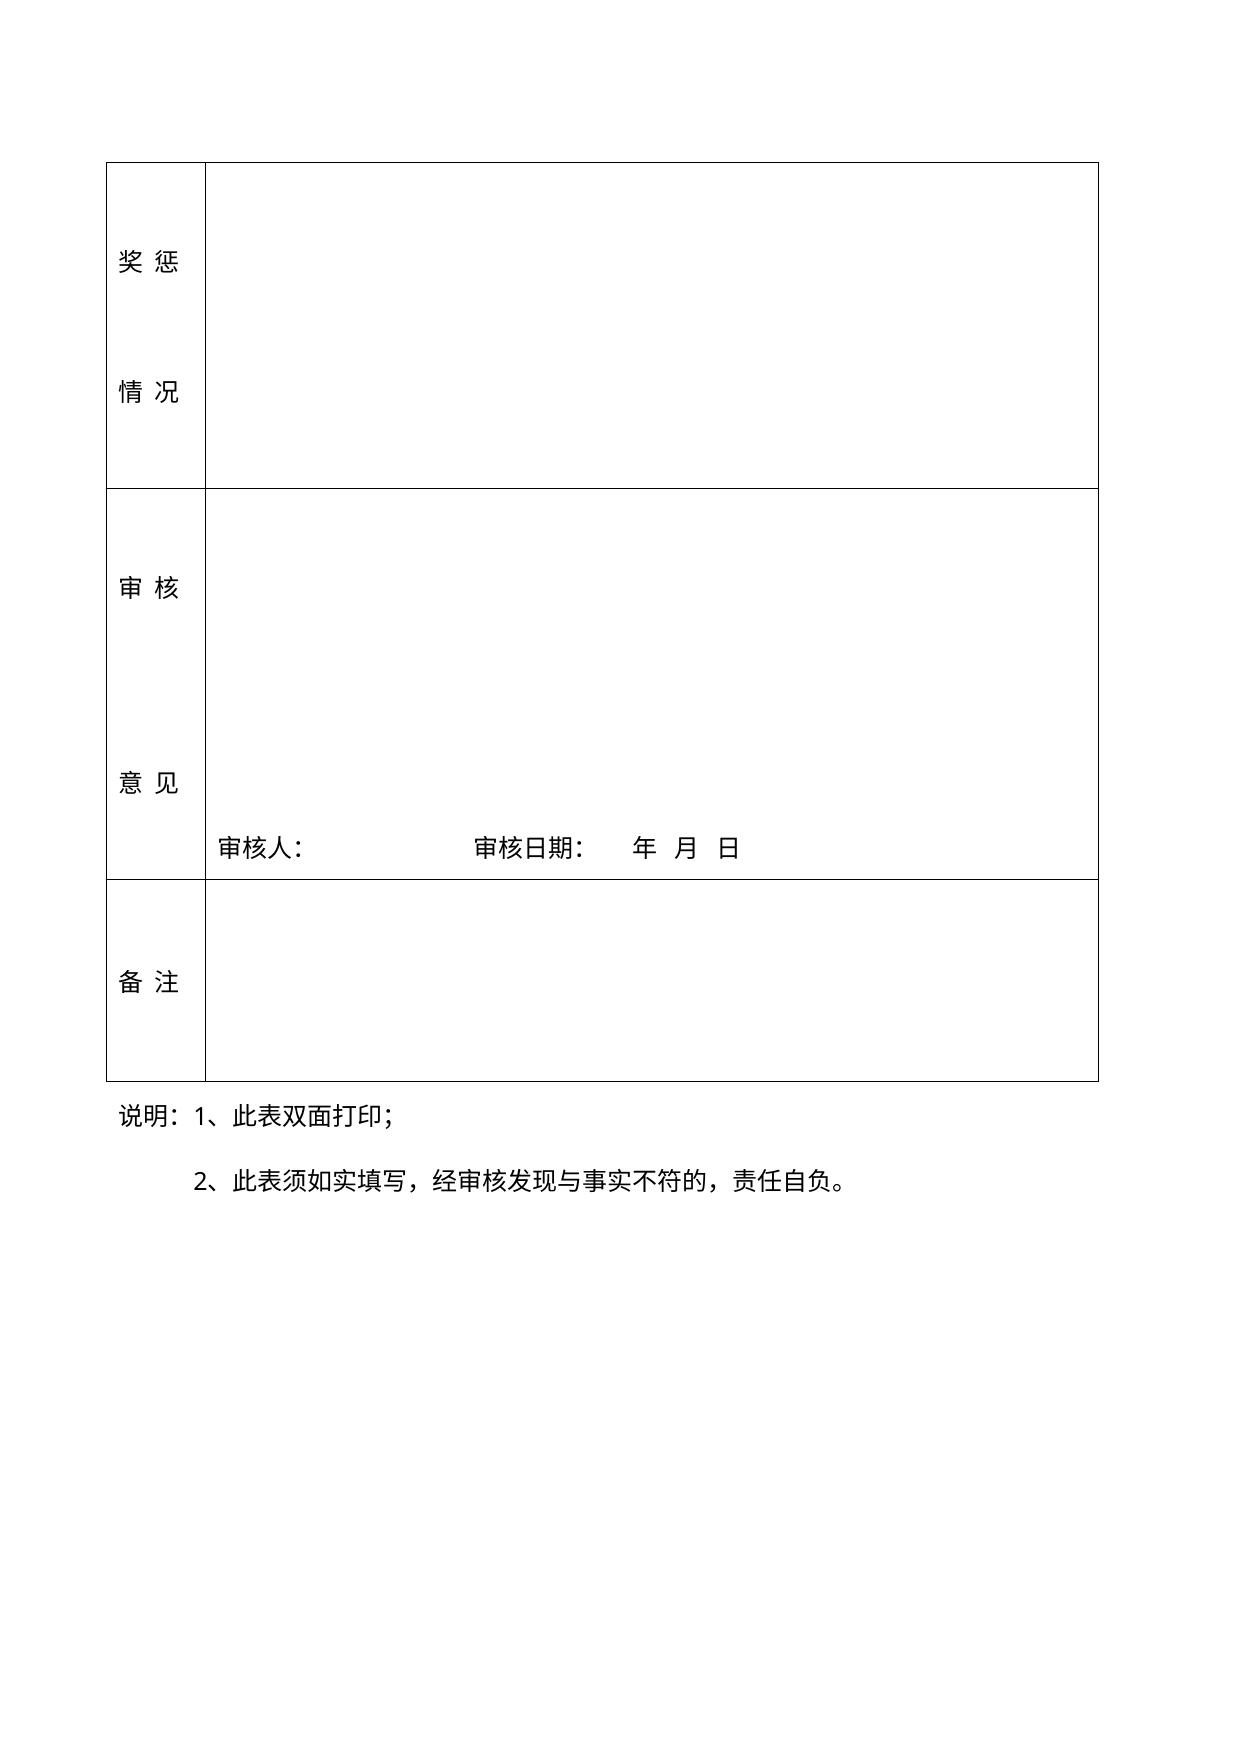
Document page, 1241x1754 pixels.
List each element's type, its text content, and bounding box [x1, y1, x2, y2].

table_cell 审核人： 审核日期： 年 月 日 [206, 489, 1098, 879]
table_cell 审 核 意 见 [107, 489, 205, 879]
table_cell 奖 惩 情 况 [107, 163, 205, 488]
table_cell [206, 163, 1098, 488]
table_cell [206, 880, 1098, 1081]
text 2、此表须如实填写，经审核发现与事实不符的，责任自负。 [118, 1147, 1134, 1212]
table_cell 备 注 [107, 880, 205, 1081]
text 说明：1、此表双面打印； [118, 1082, 1134, 1147]
